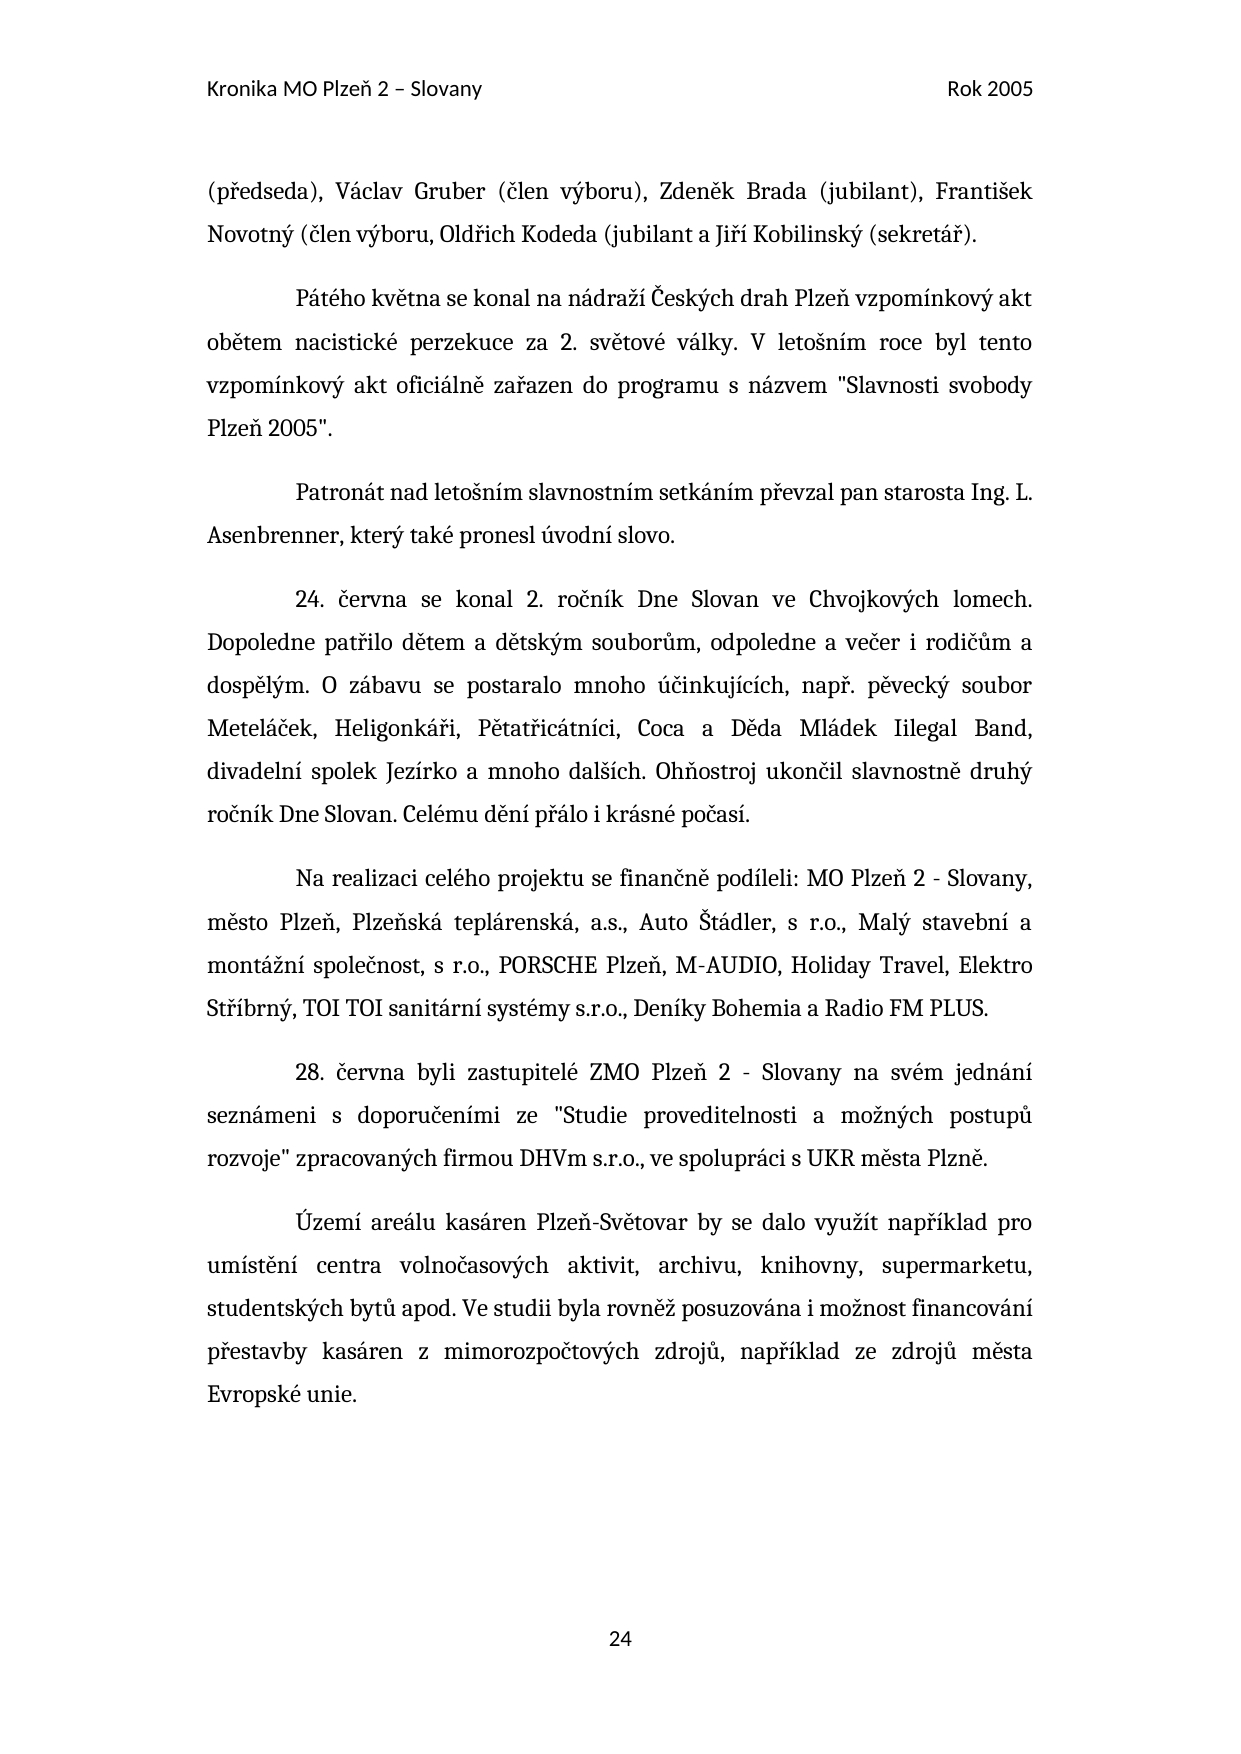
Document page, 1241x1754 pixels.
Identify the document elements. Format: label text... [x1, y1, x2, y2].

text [207, 177, 1033, 249]
text Na realizaci celého projektu se finančně podíleli: MO Plzeň 2 - Slovany, město Plzeň, Plzeňská teplárenská, a.s., Auto Štádler, s r.o., Malý stavební a montážní společnost, s r.o., PORSCHE Plzeň, M-AUDIO, Holiday Travel, Elektro Stříbrný, TOI TOI sanitární systémy s.r.o., Deníky Bohemia a Radio FM PLUS. [207, 864, 1033, 1022]
text Patronát nad letošním slavnostním setkáním převzal pan starosta Ing. L. Asenbrenner, který také pronesl úvodní slovo. [207, 478, 1033, 549]
text Pátého května se konal na nádraží Českých drah Plzeň vzpomínkový akt obětem nacistické perzekuce za 2. světové války. V letošním roce byl tento vzpomínkový akt oficiálně zařazen do programu s názvem "Slavnosti svobody Plzeň 2005". [207, 284, 1033, 442]
text 24. června se konal 2. ročník Dne Slovan ve Chvojkových lomech. Dopoledne patřilo dětem a dětským souborům, odpoledne a večer i rodičům a dospělým. O zábavu se postaralo mnoho účinkujících, např. pěvecký soubor Meteláček, Heligonkáři, Pětatřicátníci, Coca a Děda Mládek Iilegal Band, divadelní spolek Jezírko a mnoho dalších. Ohňostroj ukončil slavnostně druhý ročník Dne Slovan. Celému dění přálo i krásné počasí. [207, 585, 1033, 829]
text 28. června byli zastupitelé ZMO Plzeň 2 - Slovany na svém jednání seznámeni s doporučeními ze "Studie proveditelnosti a možných postupů rozvoje" zpracovaných firmou DHVm s.r.o., ve spolupráci s UKR města Plzně. [207, 1058, 1033, 1173]
text Území areálu kasáren Plzeň-Světovar by se dalo využít například pro umístění centra volnočasových aktivit, archivu, knihovny, supermarketu, studentských bytů apod. Ve studii byla rovněž posuzována i možnost financování přestavby kasáren z mimorozpočtových zdrojů, například ze zdrojů města Evropské unie. [207, 1208, 1033, 1409]
